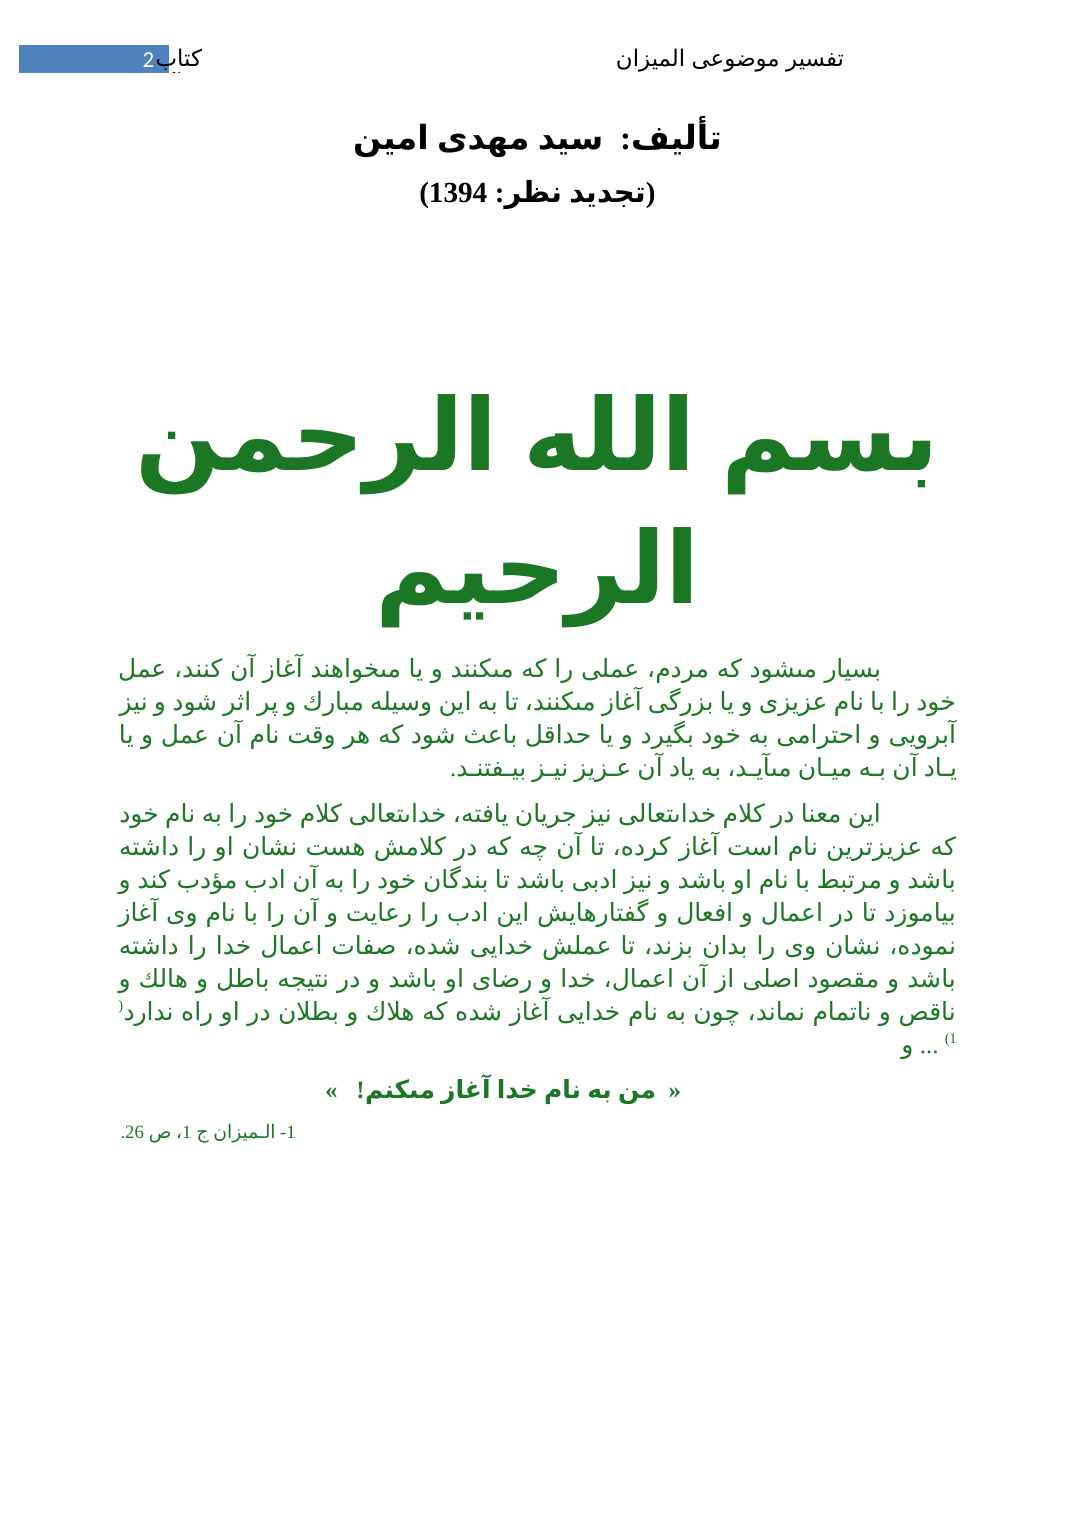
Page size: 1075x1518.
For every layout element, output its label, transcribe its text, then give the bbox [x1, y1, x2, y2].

text بسيار مى‏شود كه مردم، عملى را كه مى‏كنند و يا مى‏خواهند آغاز آن كنند، عمل خود را با نام عزيزى و يا بزرگى آغاز مى‏كنند، تا به اين وسيله مبارك و پر اثر شود و نيز آبرويى و احترامى به خود بگيرد و يا حداقل باعث شود كه هر وقت نام آن عمل و يا يـاد آن بـه ميـان مى‏آيـد، به ياد آن عـزيز نيـز بيـفتنـد. [118, 654, 957, 782]
text تألیف: سید مهدی امین [118, 118, 957, 156]
text 1- الـميزان ج 1، ص 26. [118, 1121, 957, 1143]
text بسم الله الرحمن الرحیم [118, 377, 957, 624]
text (تجدید نظر: 1394) [118, 175, 957, 208]
text اين معنا در كلام خداى‏تعالى نيز جريان يافته، خداى‏تعالى كلام خود را به نام خود كه عزيزترين نام است آغاز كرده، تا آن چه كه در كلامش هست نشان او را داشته باشد و مرتبط با نام او باشد و نيز ادبى باشد تا بندگان خود را به آن ادب مؤدب كند و بياموزد تا در اعمال و افعال و گفتارهايش اين ادب را رعايت و آن را با نام وى آغاز نموده، نشان وى را بدان بزند، تا عملش خدايى شده، صفات اعمال خدا را داشته باشد و مقصود اصلى از آن اعمال، خدا و رضاى او باشد و در نتيجه باطل و هالك و ناقص و ناتمام نماند، چون به نام خدايى آغاز شده كه هلاك و بطلان در او راه ندارد(1) ... و [118, 799, 957, 1059]
text « من به نام خدا آغاز مى‏كنم! » [118, 1076, 957, 1104]
